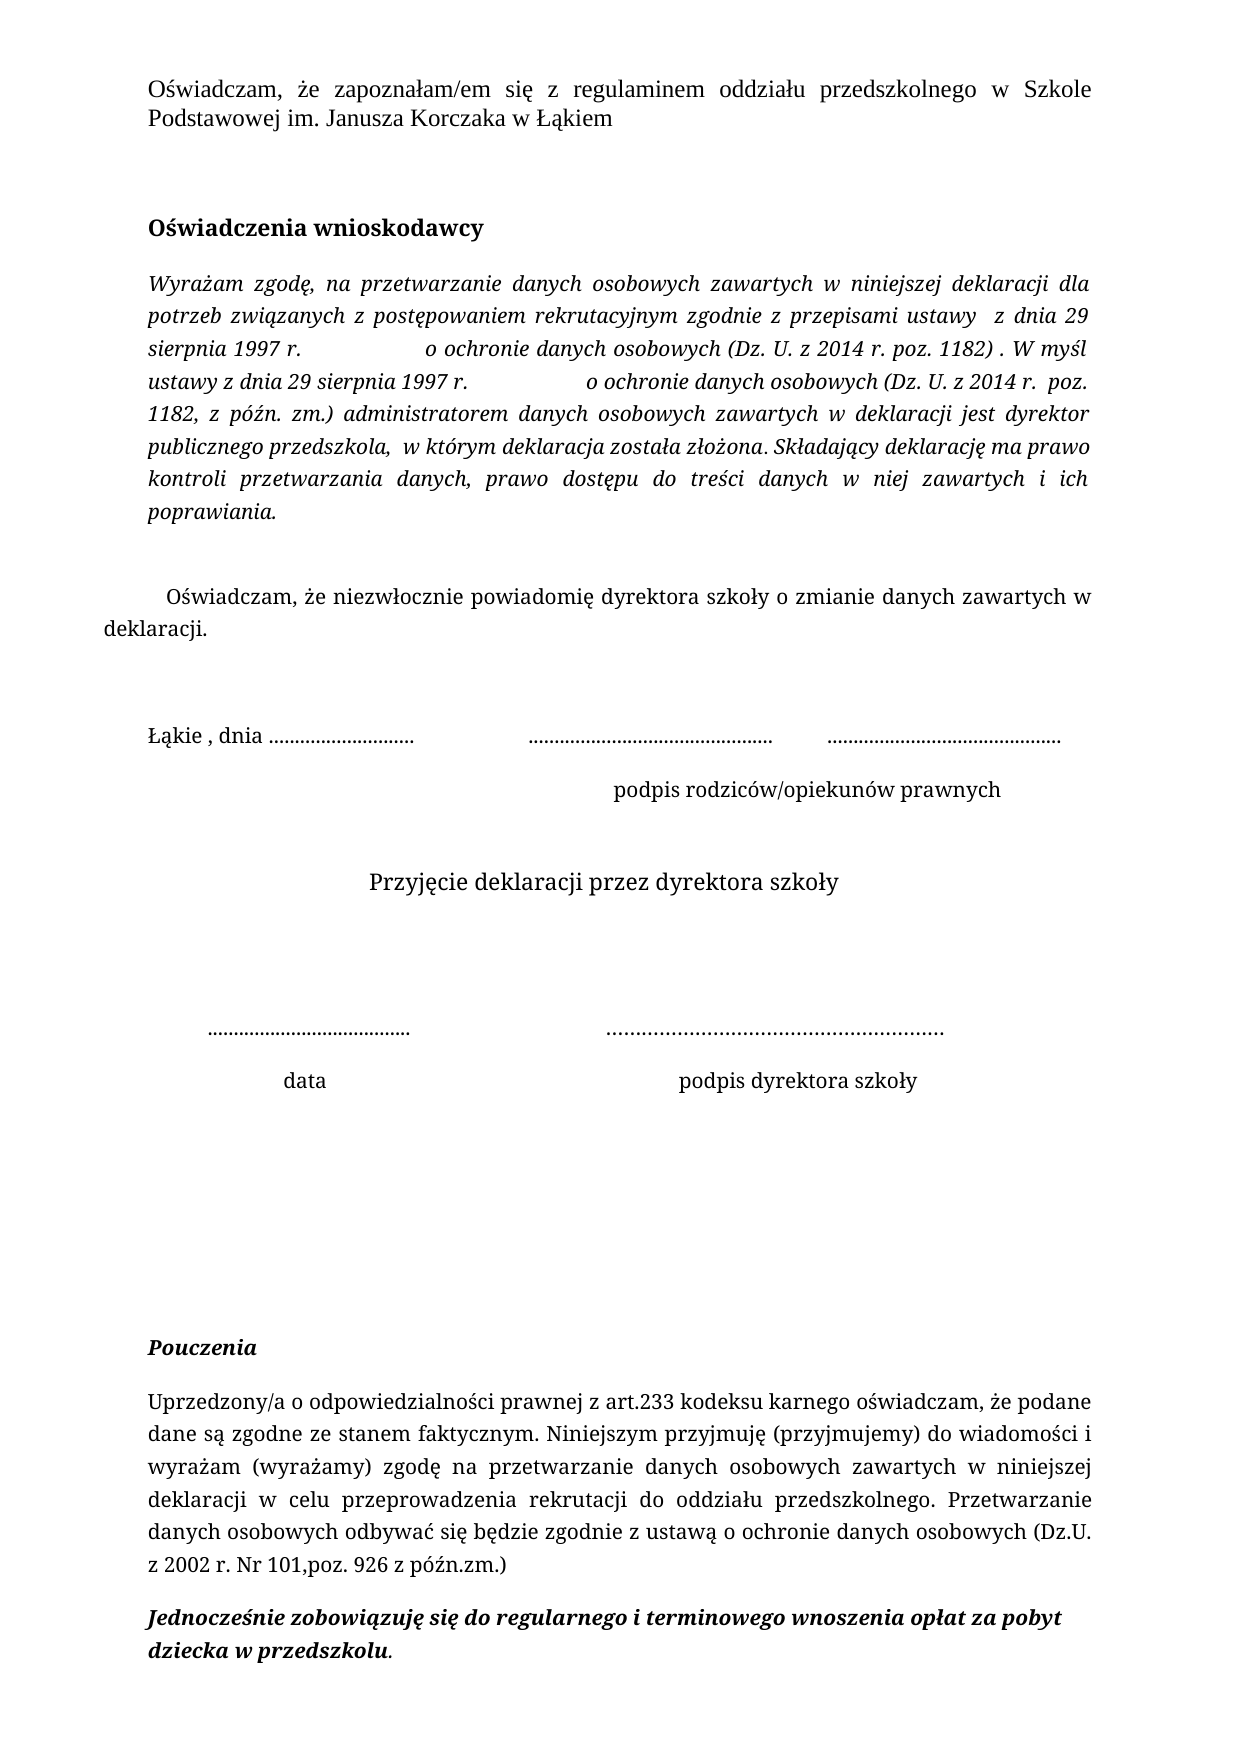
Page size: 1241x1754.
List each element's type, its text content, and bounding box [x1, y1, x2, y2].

text Uprzedzony/a o odpowiedzialności prawnej z art.233 kodeksu karnego oświadczam, że podane dane są zgodne ze stanem faktycznym. Niniejszym przyjmuję (przyjmujemy) do wiadomości i wyrażam (wyrażamy) zgodę na przetwarzanie danych osobowych zawartych w niniejszej deklaracji w celu przeprowadzenia rekrutacji do oddziału przedszkolnego. Przetwarzanie danych osobowych odbywać się będzie zgodnie z ustawą o ochronie danych osobowych (Dz.U. z 2002 r. Nr 101,poz. 926 z późn.zm.) [148, 1387, 1093, 1578]
text Oświadczam, że zapoznałam/em się z regulaminem oddziału przedszkolnego w Szkole Podstawowej im. Janusza Korczaka w Łąkiem [148, 74, 1093, 131]
text Oświadczam, że niezwłocznie powiadomię dyrektora szkoły o zmianie danych zawartych w deklaracji. [103, 582, 1093, 643]
text Jednocześnie zobowiązuję się do regularnego i terminowego wnoszenia opłat za pobyt dziecka w przedszkolu. [148, 1603, 1093, 1664]
text podpis rodziców/opiekunów prawnych [148, 775, 1087, 803]
text data podpis dyrektora szkoły [148, 1066, 1093, 1095]
text Oświadczenia wnioskodawcy [148, 212, 1093, 243]
text Pouczenia [148, 1333, 1093, 1362]
text Przyjęcie deklaracji przez dyrektora szkoły [331, 866, 1093, 897]
text ....................................... ………………………………………………… [148, 1013, 1093, 1041]
text Wyrażam zgodę, na przetwarzanie danych osobowych zawartych w niniejszej deklaracji dla potrzeb związanych z postępowaniem rekrutacyjnym zgodnie z przepisami ustawy z dnia 29 sierpnia 1997 r. o ochronie danych osobowych (Dz. U. z 2014 r. poz. 1182) . W myśl ustawy z dnia 29 sierpnia 1997 r. o ochronie danych osobowych (Dz. U. z 2014 r. poz. 1182, z późn. zm.) administratorem danych osobowych zawartych w deklaracji jest dyrektor publicznego przedszkola, w którym deklaracja została złożona. Składający deklarację ma prawo kontroli przetwarzania danych, prawo dostępu do treści danych w niej zawartych i ich poprawiania. [148, 269, 1093, 526]
text Łąkie , dnia ............................ ............................................... ............................................. [148, 721, 1087, 750]
